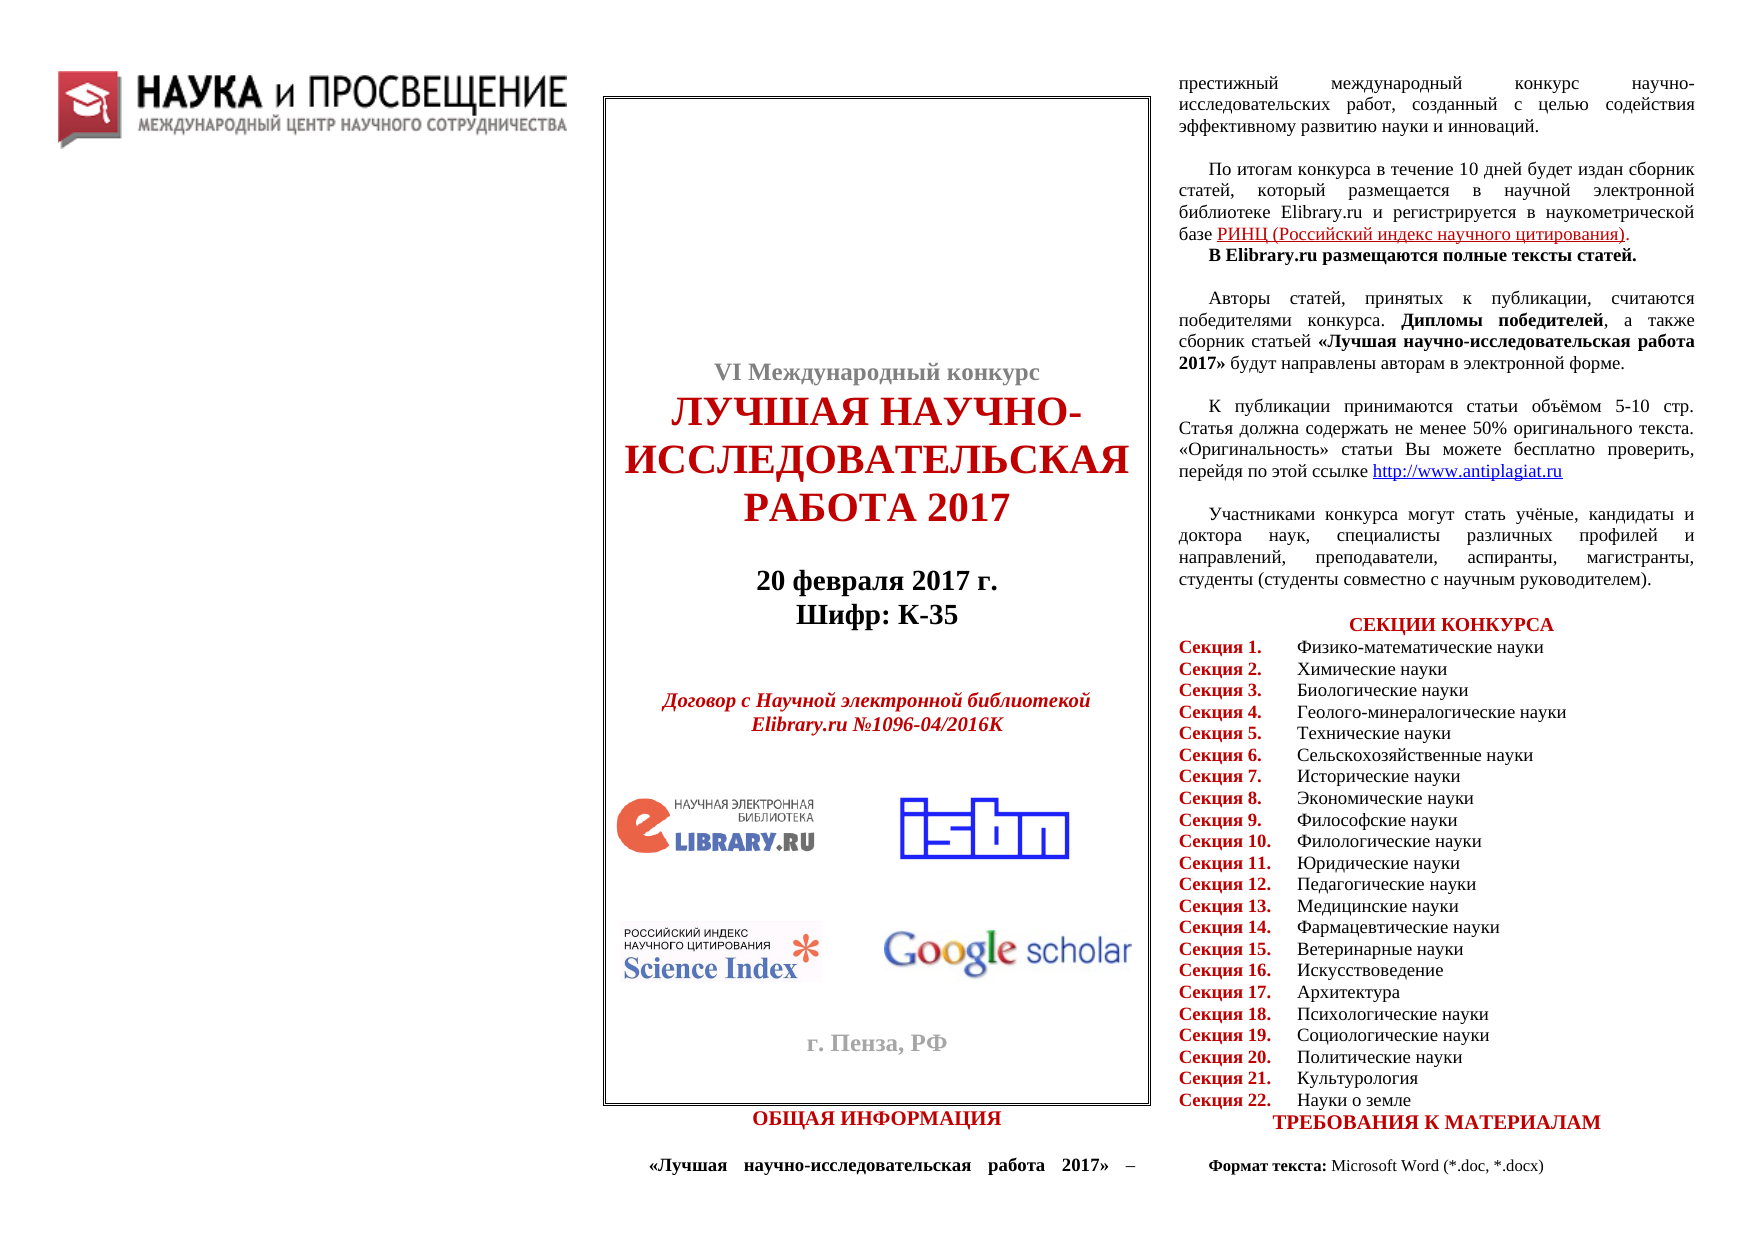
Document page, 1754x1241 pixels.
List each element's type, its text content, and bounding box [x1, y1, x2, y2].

text Участниками конкурса могут стать учёные, кандидаты и доктора наук, специалисты различных профилей и направлений, преподаватели, аспиранты, магистранты, студенты (студенты совместно с научным руководителем). [1179, 503, 1695, 589]
picture [894, 793, 1076, 866]
list Социологические науки [1179, 1024, 1695, 1046]
list Исторические науки [1179, 765, 1695, 787]
list Ветеринарные науки [1179, 938, 1695, 959]
text К публикации принимаются статьи объёмом 5-10 стр. Статья должна содержать не менее 50% оригинального текста. «Оригинальность» статьи Вы можете бесплатно проверить, перейдя по этой ссылке http://www.antiplagiat.ru [1179, 395, 1695, 481]
text «Лучшая научно-исследовательская работа 2017» – престижный международный конкурс научно-исследовательских работ, созданный с целью содействия эффективному развитию науки и инноваций. [1179, 72, 1695, 136]
list Геолого-минералогические науки [1179, 701, 1695, 722]
text Авторы статей, принятых к публикации, считаются победителями конкурса. Дипломы победителей, а также сборник статьей «Лучшая научно-исследовательская работа 2017» будут направлены авторам в электронной форме. [1179, 287, 1695, 373]
list Физико-математические науки [1179, 636, 1695, 657]
list Философские науки [1179, 808, 1695, 830]
text По итогам конкурса в течение 10 дней будет издан сборник статей, который размещается в научной электронной библиотеке Elibrary.ru и регистрируется в наукометрической базе РИНЦ (Российский индекс научного цитирования). [1179, 158, 1695, 244]
list Сельскохозяйственные науки [1179, 744, 1695, 765]
picture [58, 71, 567, 149]
text Формат текста: Microsoft Word (*.doc, *.docx) [1179, 1156, 1695, 1175]
list Фармацевтические науки [1179, 916, 1695, 938]
text СЕКЦИИ КОНКУРСА [1179, 613, 1695, 636]
list Педагогические науки [1179, 873, 1695, 895]
text ОБЩАЯ ИНФОРМАЦИЯ [619, 1106, 1135, 1129]
list Биологические науки [1179, 679, 1695, 701]
list Экономические науки [1179, 787, 1695, 808]
text В Elibrary.ru размещаются полные тексты статей. [1179, 244, 1695, 266]
list Химические науки [1179, 657, 1695, 679]
list Искусствоведение [1179, 959, 1695, 981]
list Психологические науки [1179, 1002, 1695, 1024]
list Филологические науки [1179, 830, 1695, 852]
list Юридические науки [1179, 852, 1695, 873]
list Науки о земле [1179, 1089, 1695, 1110]
list Технические науки [1179, 722, 1695, 744]
table_header VI Международный конкурс ЛУЧШАЯ НАУЧНО-ИССЛЕДОВАТЕЛЬСКАЯ РАБОТА 2017 20 февраля 2017 г. Шифр: К-35 Договор с Научной электронной библиотекой Elibrary.ru №1096-04/2016K [606, 99, 1148, 982]
list Архитектура [1179, 981, 1695, 1002]
list Политические науки [1179, 1046, 1695, 1067]
text ТРЕБОВАНИЯ К МАТЕРИАЛАМ [1179, 1110, 1695, 1134]
table_cell г. Пенза, РФ [606, 982, 1148, 1102]
list Медицинские науки [1179, 895, 1695, 916]
list Культурология [1179, 1067, 1695, 1089]
